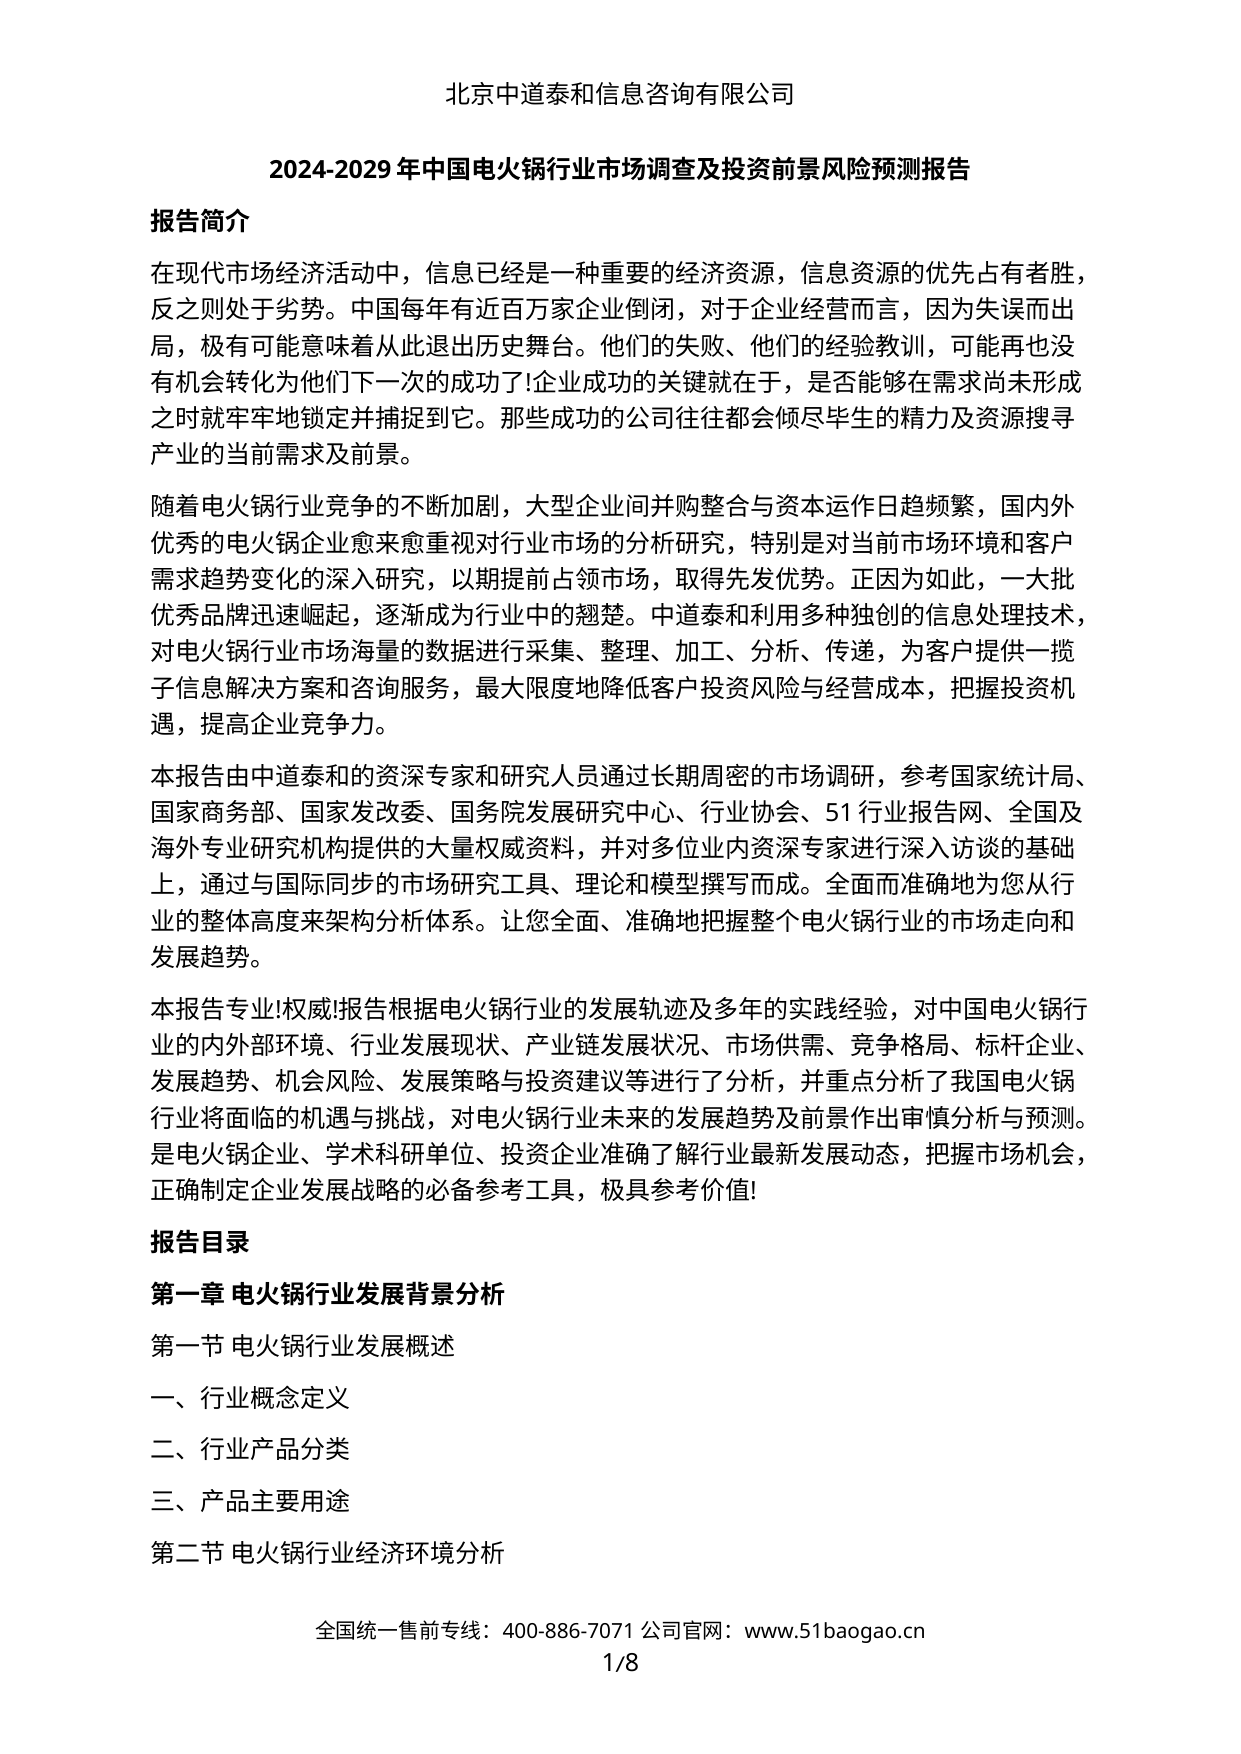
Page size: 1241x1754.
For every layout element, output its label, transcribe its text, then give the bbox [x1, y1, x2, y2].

text 本报告由中道泰和的资深专家和研究人员通过长期周密的市场调研，参考国家统计局、国家商务部、国家发改委、国务院发展研究中心、行业协会、51行业报告网、全国及海外专业研究机构提供的大量权威资料，并对多位业内资深专家进行深入访谈的基础上，通过与国际同步的市场研究工具、理论和模型撰写而成。全面而准确地为您从行业的整体高度来架构分析体系。让您全面、准确地把握整个电火锅行业的市场走向和发展趋势。 [150, 756, 1090, 974]
text 在现代市场经济活动中，信息已经是一种重要的经济资源，信息资源的优先占有者胜，反之则处于劣势。中国每年有近百万家企业倒闭，对于企业经营而言，因为失误而出局，极有可能意味着从此退出历史舞台。他们的失败、他们的经验教训，可能再也没有机会转化为他们下一次的成功了!企业成功的关键就在于，是否能够在需求尚未形成之时就牢牢地锁定并捕捉到它。那些成功的公司往往都会倾尽毕生的精力及资源搜寻产业的当前需求及前景。 [150, 254, 1090, 471]
text 第一章 电火锅行业发展背景分析 [150, 1274, 1090, 1311]
text 报告目录 [150, 1222, 1090, 1259]
text 第二节 电火锅行业经济环境分析 [150, 1534, 1090, 1570]
text 2024-2029年中国电火锅行业市场调查及投资前景风险预测报告 [150, 150, 1090, 186]
text 报告简介 [150, 202, 1090, 238]
text 随着电火锅行业竞争的不断加剧，大型企业间并购整合与资本运作日趋频繁，国内外优秀的电火锅企业愈来愈重视对行业市场的分析研究，特别是对当前市场环境和客户需求趋势变化的深入研究，以期提前占领市场，取得先发优势。正因为如此，一大批优秀品牌迅速崛起，逐渐成为行业中的翘楚。中道泰和利用多种独创的信息处理技术，对电火锅行业市场海量的数据进行采集、整理、加工、分析、传递，为客户提供一揽子信息解决方案和咨询服务，最大限度地降低客户投资风险与经营成本，把握投资机遇，提高企业竞争力。 [150, 487, 1090, 741]
text 本报告专业!权威!报告根据电火锅行业的发展轨迹及多年的实践经验，对中国电火锅行业的内外部环境、行业发展现状、产业链发展状况、市场供需、竞争格局、标杆企业、发展趋势、机会风险、发展策略与投资建议等进行了分析，并重点分析了我国电火锅行业将面临的机遇与挑战，对电火锅行业未来的发展趋势及前景作出审慎分析与预测。是电火锅企业、学术科研单位、投资企业准确了解行业最新发展动态，把握市场机会，正确制定企业发展战略的必备参考工具，极具参考价值! [150, 989, 1090, 1207]
text 一、行业概念定义 [150, 1378, 1090, 1414]
text 第一节 电火锅行业发展概述 [150, 1326, 1090, 1362]
text 三、产品主要用途 [150, 1482, 1090, 1518]
text 二、行业产品分类 [150, 1430, 1090, 1466]
